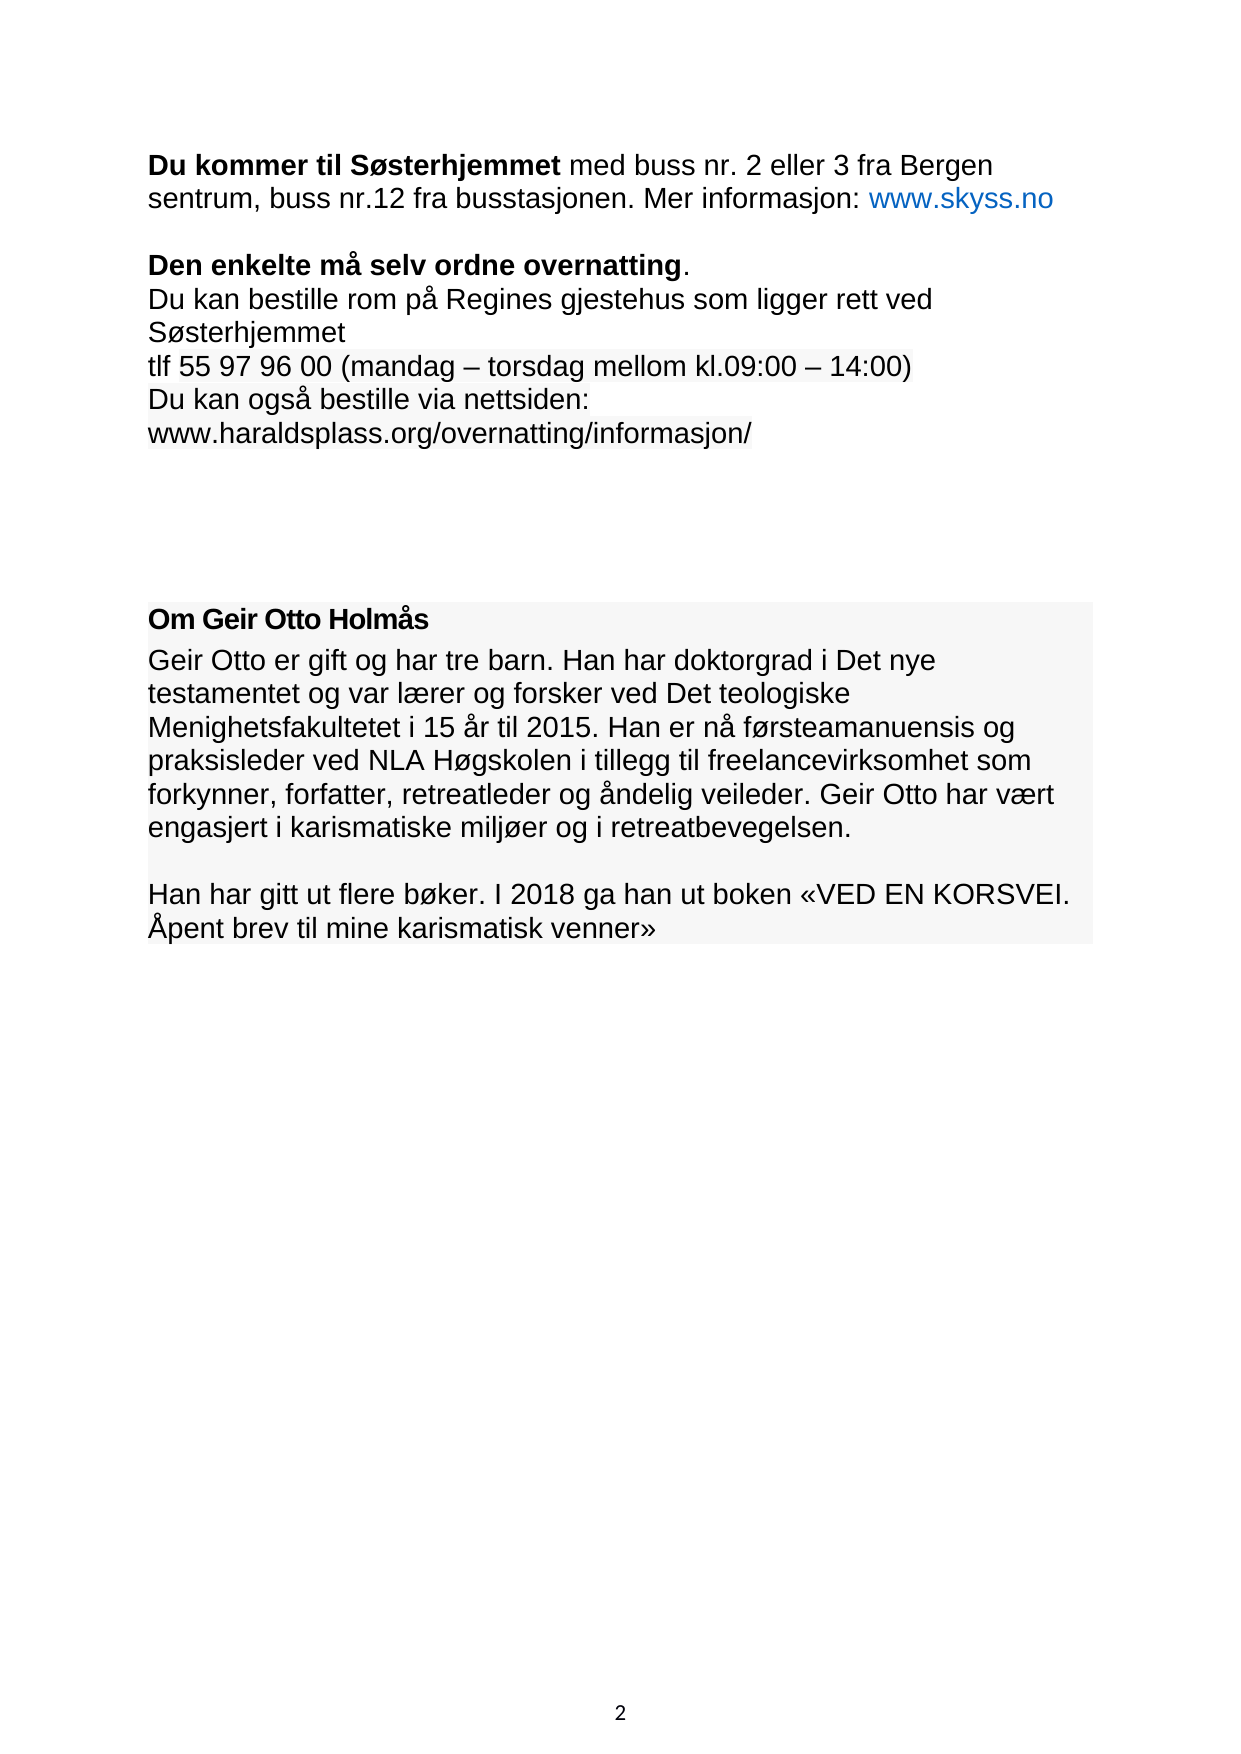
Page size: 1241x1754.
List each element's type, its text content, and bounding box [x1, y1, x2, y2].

text Geir Otto er gift og har tre barn. Han har doktorgrad i Det nye testamentet og var lærer og forsker ved Det teologiske Menighetsfakultetet i 15 år til 2015. Han er nå førsteamanuensis og praksisleder ved NLA Høgskolen i tillegg til freelancevirksomhet som forkynner, forfatter, retreatleder og åndelig veileder. Geir Otto har vært engasjert i karismatiske miljøer og i retreatbevegelsen. [148, 643, 1093, 844]
subtitle Om Geir Otto Holmås [148, 602, 1093, 636]
text Den enkelte må selv ordne overnatting. Du kan bestille rom på Regines gjestehus som ligger rett ved Søsterhjemmet tlf 55 97 96 00 (mandag – torsdag mellom kl.09:00 – 14:00) Du kan også bestille via nettsiden: www.haraldsplass.org/overnatting/informasjon/ [148, 248, 1093, 449]
text Han har gitt ut flere bøker. I 2018 ga han ut boken «VED EN KORSVEI. Åpent brev til mine karismatisk venner» [148, 877, 1093, 944]
text Du kommer til Søsterhjemmet med buss nr. 2 eller 3 fra Bergen sentrum, buss nr.12 fra busstasjonen. Mer informasjon: www.skyss.no [148, 148, 1093, 215]
